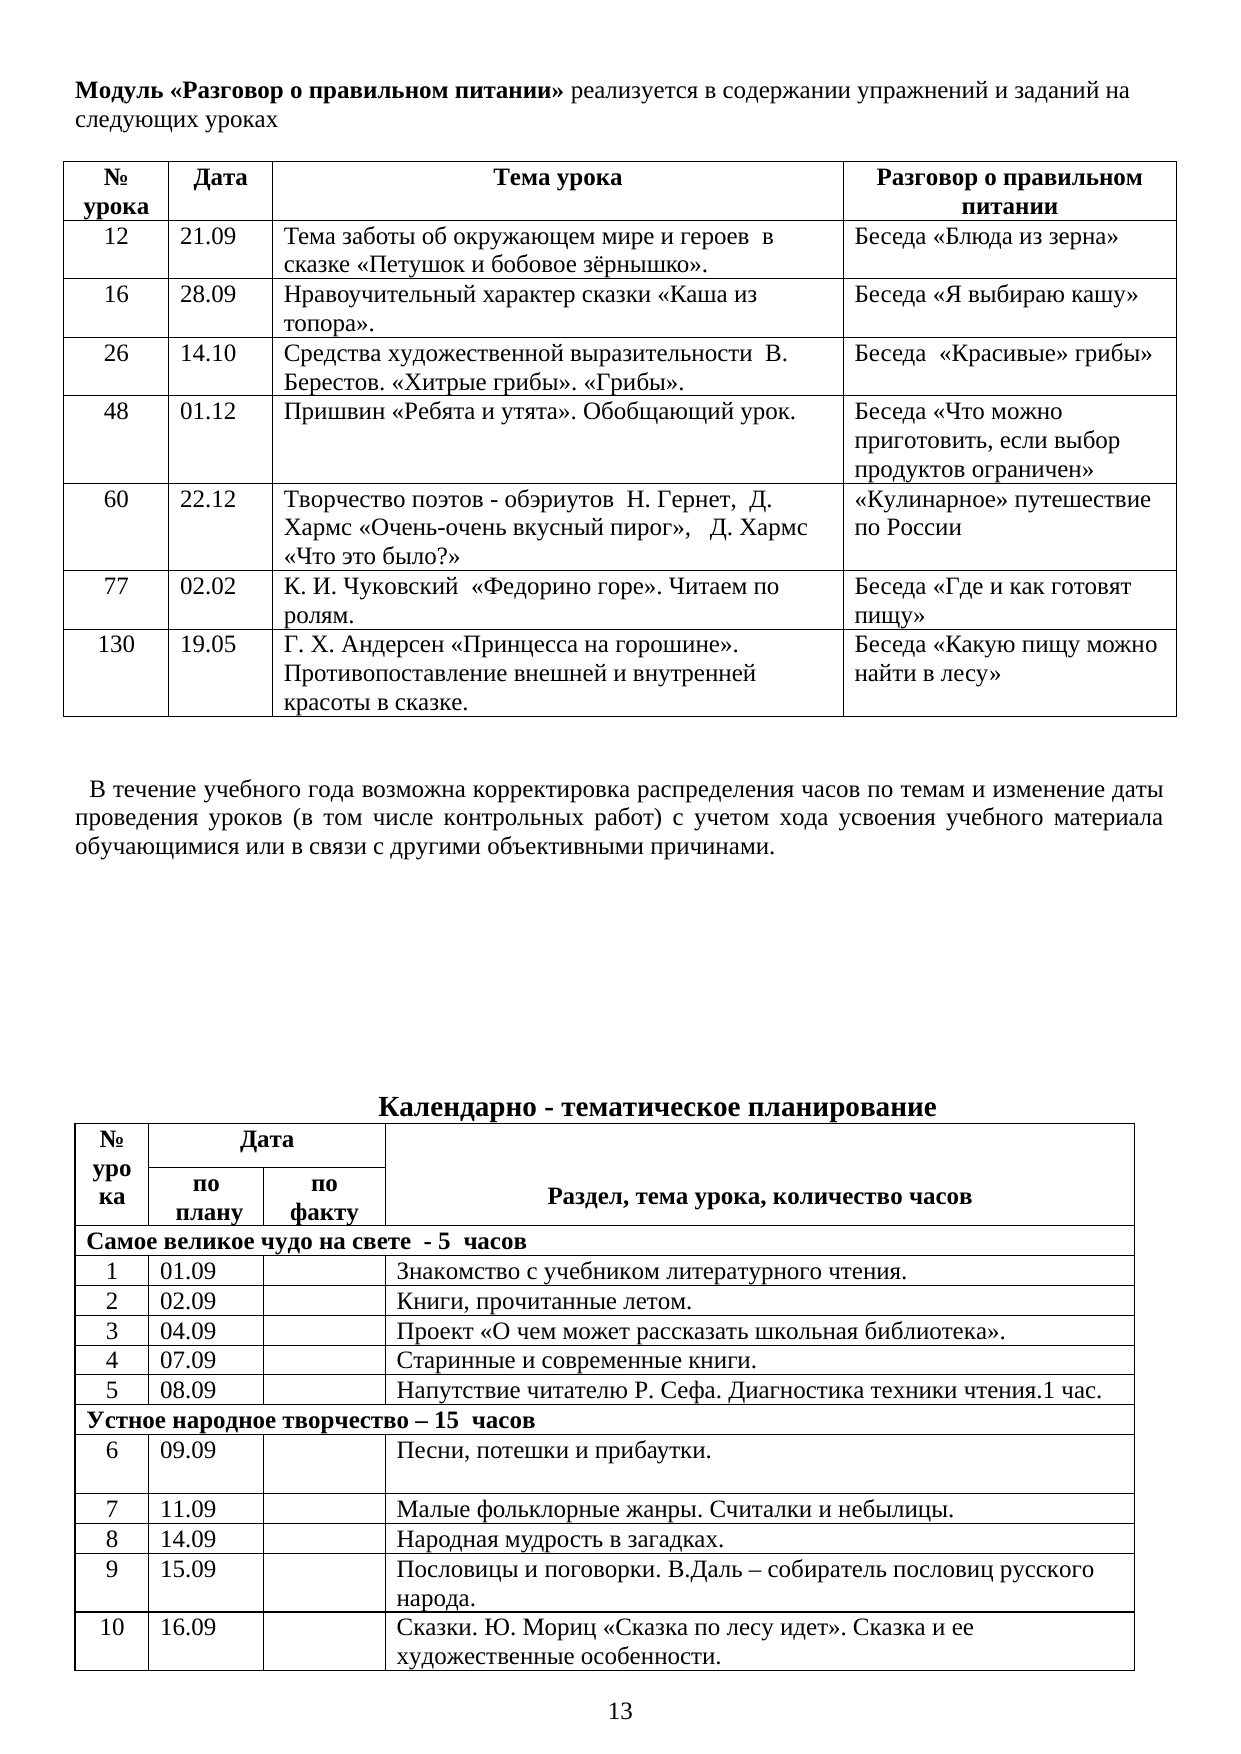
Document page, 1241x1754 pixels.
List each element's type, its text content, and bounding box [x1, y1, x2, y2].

table_cell 08.09 [149, 1375, 263, 1404]
table_cell Сказки. Ю. Мориц «Сказка по лесу идет». Сказка и ее художественные особенности. [386, 1613, 1134, 1670]
table_header Раздел, тема урока, количество часов [386, 1124, 1134, 1225]
table_cell 8 [76, 1524, 148, 1553]
table_cell 01.09 [149, 1256, 263, 1285]
table_cell 09.09 [149, 1435, 263, 1493]
table_cell 16 [64, 279, 168, 337]
table_cell [264, 1524, 385, 1553]
table_cell [264, 1286, 385, 1315]
table_cell Старинные и современные книги. [386, 1346, 1134, 1374]
table_cell 15.09 [149, 1554, 263, 1611]
table_cell 11.09 [149, 1494, 263, 1523]
table_cell 4 [76, 1346, 148, 1374]
table_cell Беседа «Какую пищу можно найти в лесу» [844, 630, 1176, 716]
table_cell Устное народное творчество – 15 часов [76, 1405, 1134, 1434]
table_cell «Кулинарное» путешествие по России [844, 484, 1176, 570]
table_cell 02.02 [169, 571, 272, 628]
table_cell 04.09 [149, 1316, 263, 1344]
table_cell Беседа «Я выбираю кашу» [844, 279, 1176, 337]
list Календарно - тематическое планирование [150, 1089, 1165, 1123]
table_header Разговор о правильном питании [844, 162, 1176, 220]
table_cell 16.09 [149, 1613, 263, 1670]
table_cell 22.12 [169, 484, 272, 570]
table_cell 26 [64, 338, 168, 395]
table_cell [264, 1346, 385, 1374]
table_cell Беседа «Что можно приготовить, если выбор продуктов ограничен» [844, 396, 1176, 483]
table_cell 01.12 [169, 396, 272, 483]
table_cell Напутствие читателю Р. Сефа. Диагностика техники чтения.1 час. [386, 1375, 1134, 1404]
table_cell Беседа «Блюда из зерна» [844, 221, 1176, 278]
table_header Тема урока [273, 162, 843, 220]
table_cell [264, 1256, 385, 1285]
table_cell [264, 1375, 385, 1404]
table_cell 48 [64, 396, 168, 483]
table_cell Пришвин «Ребята и утята». Обобщающий урок. [273, 396, 843, 483]
table_header Дата [149, 1124, 385, 1167]
table_cell 02.09 [149, 1286, 263, 1315]
table_cell К. И. Чуковский «Федорино горе». Читаем по ролям. [273, 571, 843, 628]
table_cell 7 [76, 1494, 148, 1523]
table_cell 2 [76, 1286, 148, 1315]
table_cell [264, 1435, 385, 1493]
table_cell [264, 1494, 385, 1523]
table_cell Песни, потешки и прибаутки. [386, 1435, 1134, 1493]
table_cell по плану [149, 1168, 263, 1225]
table_cell Г. Х. Андерсен «Принцесса на горошине». Противопоставление внешней и внутренней красоты в сказке. [273, 630, 843, 716]
table_cell Нравоучительный характер сказки «Каша из топора». [273, 279, 843, 337]
table_cell Пословицы и поговорки. В.Даль – собиратель пословиц русского народа. [386, 1554, 1134, 1611]
table_cell 10 [76, 1613, 148, 1670]
table_cell Беседа «Красивые» грибы» [844, 338, 1176, 395]
table_cell 60 [64, 484, 168, 570]
table_cell [264, 1613, 385, 1670]
table_cell Проект «О чем может рассказать школьная библиотека». [386, 1316, 1134, 1344]
table_cell 12 [64, 221, 168, 278]
table_cell Знакомство с учебником литературного чтения. [386, 1256, 1134, 1285]
table_cell Народная мудрость в загадках. [386, 1524, 1134, 1553]
table_header № урока [64, 162, 168, 220]
table_header Дата [169, 162, 272, 220]
table_header № урока [76, 1124, 148, 1225]
table_cell Тема заботы об окружающем мире и героев в сказке «Петушок и бобовое зёрнышко». [273, 221, 843, 278]
table_cell 07.09 [149, 1346, 263, 1374]
table_cell 77 [64, 571, 168, 628]
table_cell Творчество поэтов - обэриутов Н. Гернет, Д. Хармс «Очень-очень вкусный пирог», Д. Хармс «Что это было?» [273, 484, 843, 570]
table_cell 28.09 [169, 279, 272, 337]
text Модуль «Разговор о правильном питании» реализуется в содержании упражнений и заданий на следующих уроках [75, 75, 1165, 132]
table_cell 14.09 [149, 1524, 263, 1553]
table_cell Книги, прочитанные летом. [386, 1286, 1134, 1315]
table_cell Малые фольклорные жанры. Считалки и небылицы. [386, 1494, 1134, 1523]
table_cell 5 [76, 1375, 148, 1404]
table_cell [264, 1554, 385, 1611]
table_cell 130 [64, 630, 168, 716]
table_cell 1 [76, 1256, 148, 1285]
text В течение учебного года возможна корректировка распределения часов по темам и изменение даты проведения уроков (в том числе контрольных работ) с учетом хода усвоения учебного материала обучающимися или в связи с другими объективными причинами. [75, 774, 1165, 860]
table_cell [264, 1316, 385, 1344]
table_cell 9 [76, 1554, 148, 1611]
table_cell Средства художественной выразительности В. Берестов. «Хитрые грибы». «Грибы». [273, 338, 843, 395]
table_cell 6 [76, 1435, 148, 1493]
table_cell Беседа «Где и как готовят пищу» [844, 571, 1176, 628]
table_cell 21.09 [169, 221, 272, 278]
table_cell Самое великое чудо на свете - 5 часов [76, 1226, 1134, 1255]
table_cell 14.10 [169, 338, 272, 395]
table_cell 19.05 [169, 630, 272, 716]
table_cell по факту [264, 1168, 385, 1225]
table_cell 3 [76, 1316, 148, 1344]
